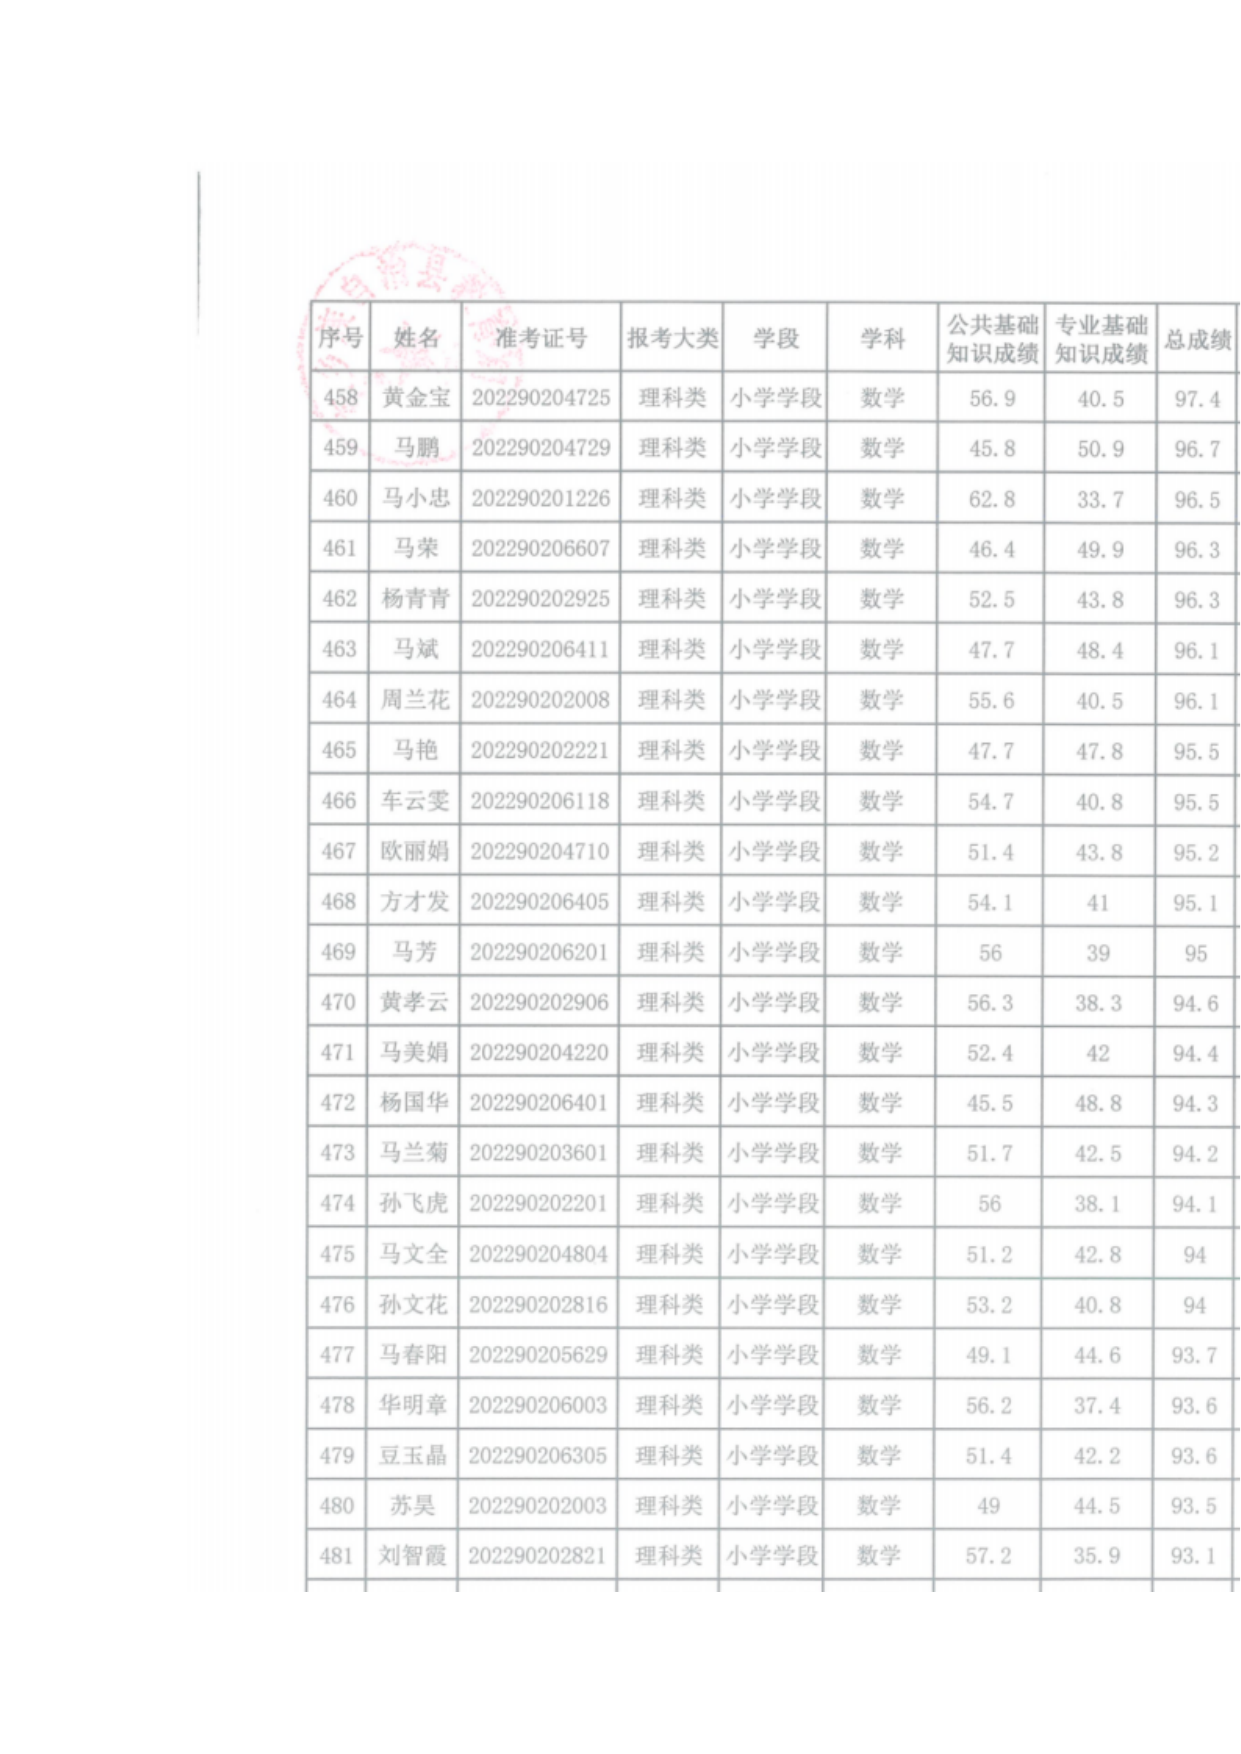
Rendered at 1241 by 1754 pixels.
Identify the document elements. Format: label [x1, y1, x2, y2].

picture [187, 162, 1241, 1592]
